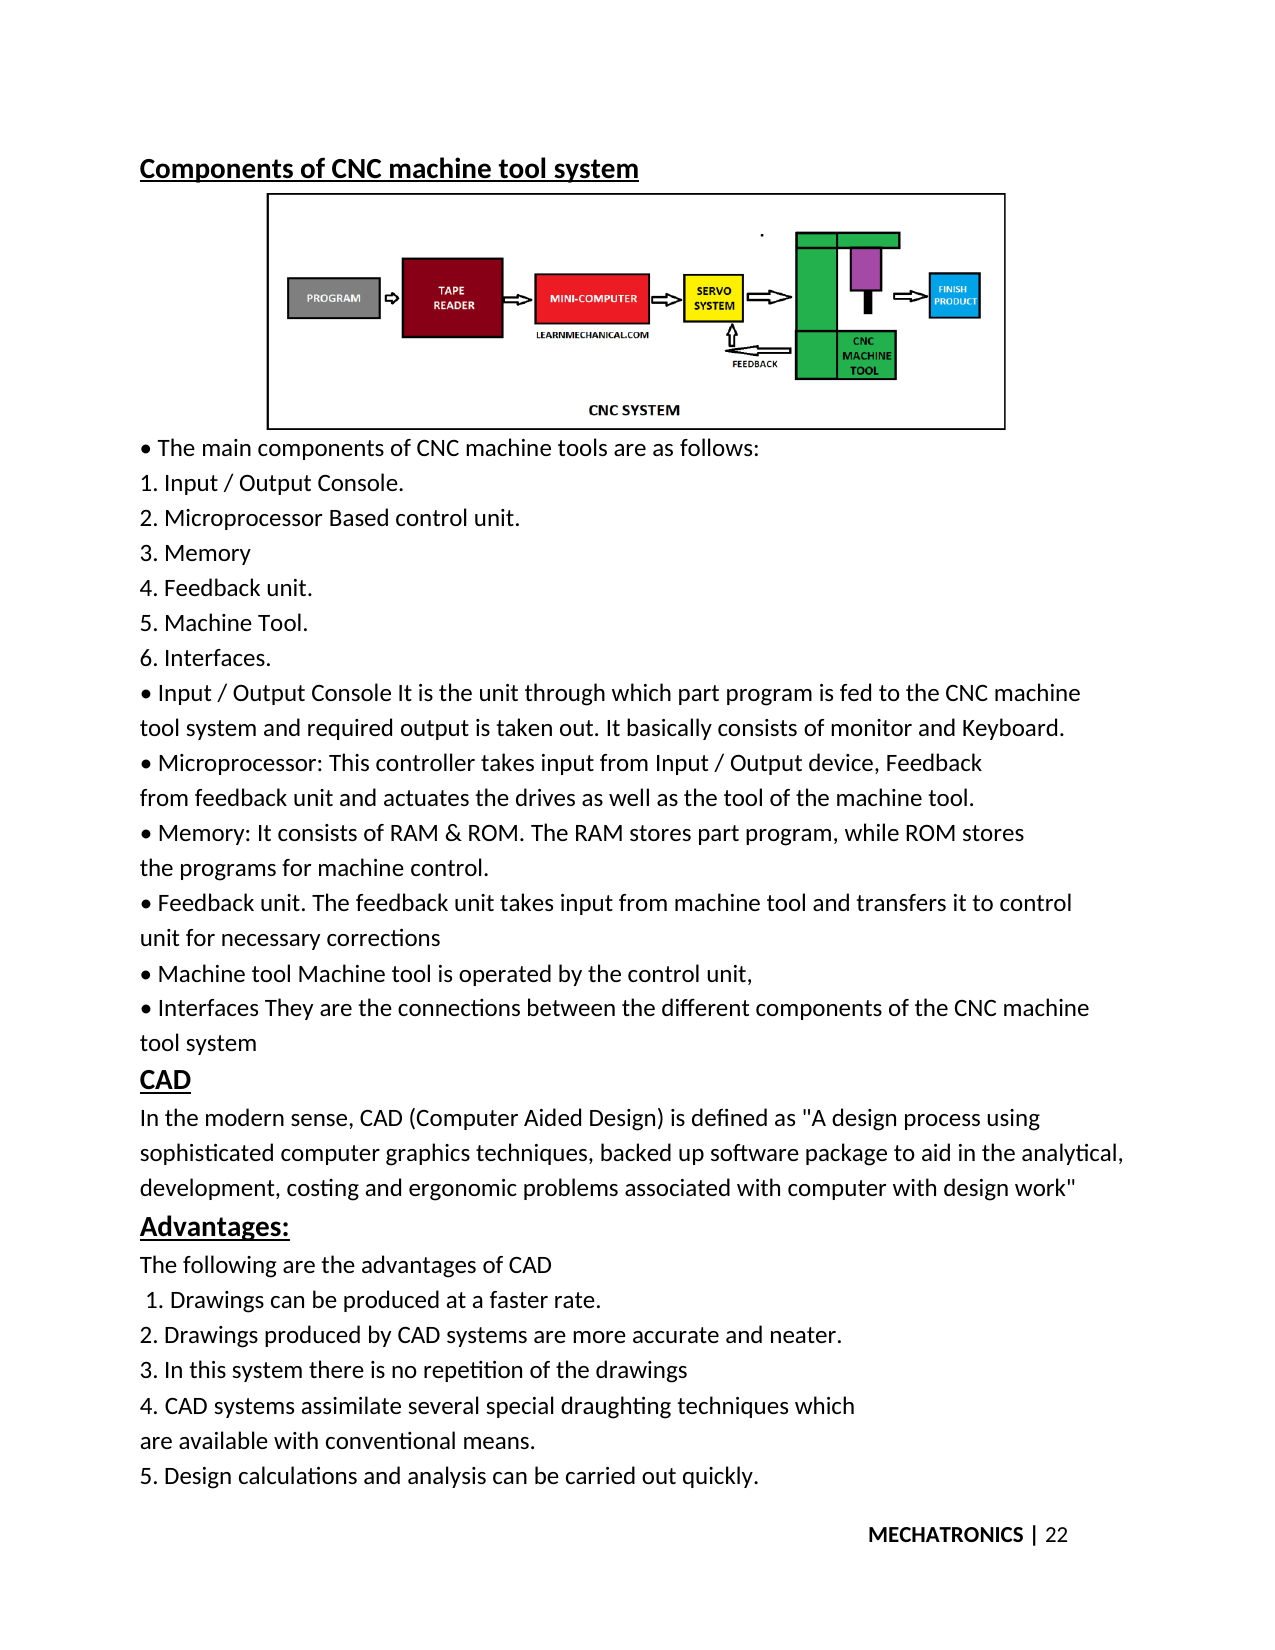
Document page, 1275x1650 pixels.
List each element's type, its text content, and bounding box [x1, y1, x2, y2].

list Machine Tool. [139, 608, 1150, 638]
list In this system there is no repetition of the drawings [139, 1355, 1150, 1385]
text The following are the advantages of CAD [139, 1249, 1150, 1280]
list Memory [139, 537, 1150, 568]
text In the modern sense, CAD (Computer Aided Design) is defined as "A design process using sophisticated computer graphics techniques, backed up software package to aid in the analytical, development, costing and ergonomic problems associated with computer with design work" Advantages: [139, 1102, 1150, 1244]
list Interfaces They are the connections between the different components of the CNC machine tool system [139, 992, 1132, 1057]
list Input / Output Console. [139, 467, 1150, 498]
picture [266, 193, 1006, 430]
list Feedback unit. The feedback unit takes input from machine tool and transfers it to control unit for necessary corrections [139, 888, 1113, 953]
list Input / Output Console It is the unit through which part program is fed to the CNC machine tool system and required output is taken out. It basically consists of monitor and Keyboard. [139, 678, 1123, 743]
list Memory: It consists of RAM & ROM. The RAM stores part program, while ROM stores the programs for machine control. [139, 818, 1061, 883]
list Interfaces. [139, 643, 1150, 673]
list Microprocessor Based control unit. [139, 502, 1150, 533]
subtitle Components of CNC machine tool system [139, 150, 1150, 186]
subtitle CAD [139, 1062, 1150, 1097]
list Design calculations and analysis can be carried out quickly. [139, 1461, 1150, 1491]
list Machine tool Machine tool is operated by the control unit, [139, 958, 1150, 988]
list Feedback unit. [139, 573, 1150, 603]
list Drawings can be produced at a faster rate. [145, 1285, 1150, 1315]
list CAD systems assimilate several special draughting techniques which are available with conventional means. [139, 1390, 891, 1456]
list Drawings produced by CAD systems are more accurate and neater. [139, 1320, 1150, 1350]
list Microprocessor: This controller takes input from Input / Output device, Feedback from feedback unit and actuates the drives as well as the tool of the machine tool. [139, 748, 1033, 813]
